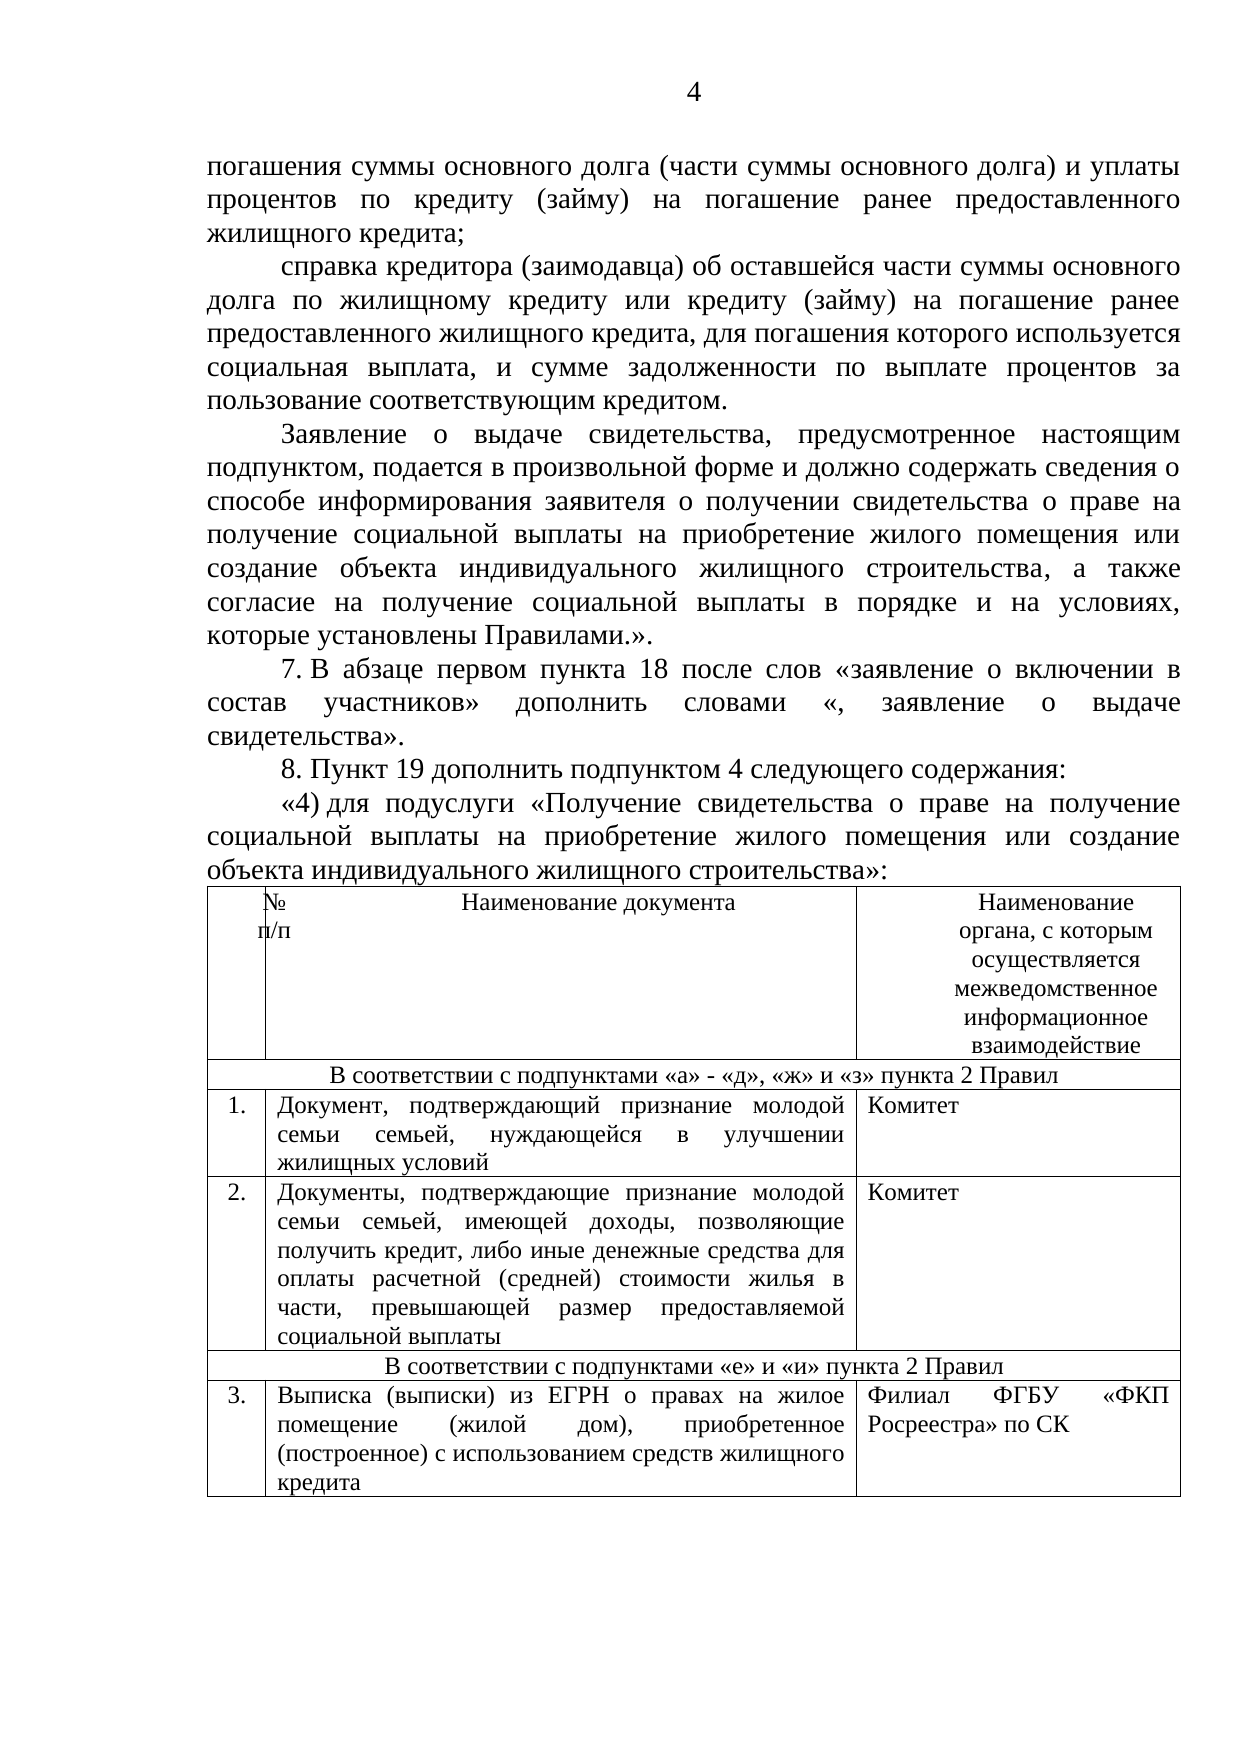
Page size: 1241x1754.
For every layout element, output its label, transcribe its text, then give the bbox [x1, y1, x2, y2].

list В абзаце первом пункта 18 после слов «заявление о включении в состав участников» дополнить словами «, заявление о выдаче свидетельства». [207, 651, 1181, 751]
table_cell [208, 1090, 265, 1176]
table_cell [208, 1177, 265, 1350]
table_cell Выписка (выписки) из ЕГРН о правах на жилое помещение (жилой дом), приобретенное (построенное) с использованием средств жилищного кредита [266, 1381, 856, 1496]
list Пункт 19 дополнить подпунктом 4 следующего содержания: [207, 751, 1181, 785]
table_cell Документы, подтверждающие признание молодой семьи семьей, имеющей доходы, позволяющие получить кредит, либо иные денежные средства для оплаты расчетной (средней) стоимости жилья в части, превышающей размер предоставляемой социальной выплаты [266, 1177, 856, 1350]
table_cell В соответствии с подпунктами «а» - «д», «ж» и «з» пункта 2 Правил [208, 1060, 1180, 1089]
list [207, 148, 1181, 248]
table_cell Филиал ФГБУ «ФКП Росреестра» по СК [857, 1381, 1180, 1496]
table_cell Комитет [857, 1177, 1180, 1350]
table_cell Комитет [857, 1090, 1180, 1176]
table_cell Документ, подтверждающий признание молодой семьи семьей, нуждающейся в улучшении жилищных условий [266, 1090, 856, 1176]
table_cell В соответствии с подпунктами «е» и «и» пункта 2 Правил [208, 1351, 1180, 1379]
table_header № п/п [208, 887, 265, 1059]
list «4) для подуслуги «Получение свидетельства о праве на получение социальной выплаты на приобретение жилого помещения или создание объекта индивидуального жилищного строительства»: [207, 785, 1181, 886]
table_header Наименование документа [266, 887, 856, 1059]
table_cell [208, 1381, 265, 1496]
list Заявление о выдаче свидетельства, предусмотренное настоящим подпунктом, подается в произвольной форме и должно содержать сведения о способе информирования заявителя о получении свидетельства о праве на получение социальной выплаты на приобретение жилого помещения или создание объекта индивидуального жилищного строительства, а также согласие на получение социальной выплаты в порядке и на условиях, которые установлены Правилами.». [207, 416, 1181, 651]
table_header Наименование органа, с которым осуществляется межведомственное информационное взаимодействие [857, 887, 1180, 1059]
list справка кредитора (заимодавца) об оставшейся части суммы основного долга по жилищному кредиту или кредиту (займу) на погашение ранее предоставленного жилищного кредита, для погашения которого используется социальная выплата, и сумме задолженности по выплате процентов за пользование соответствующим кредитом. [207, 248, 1181, 416]
